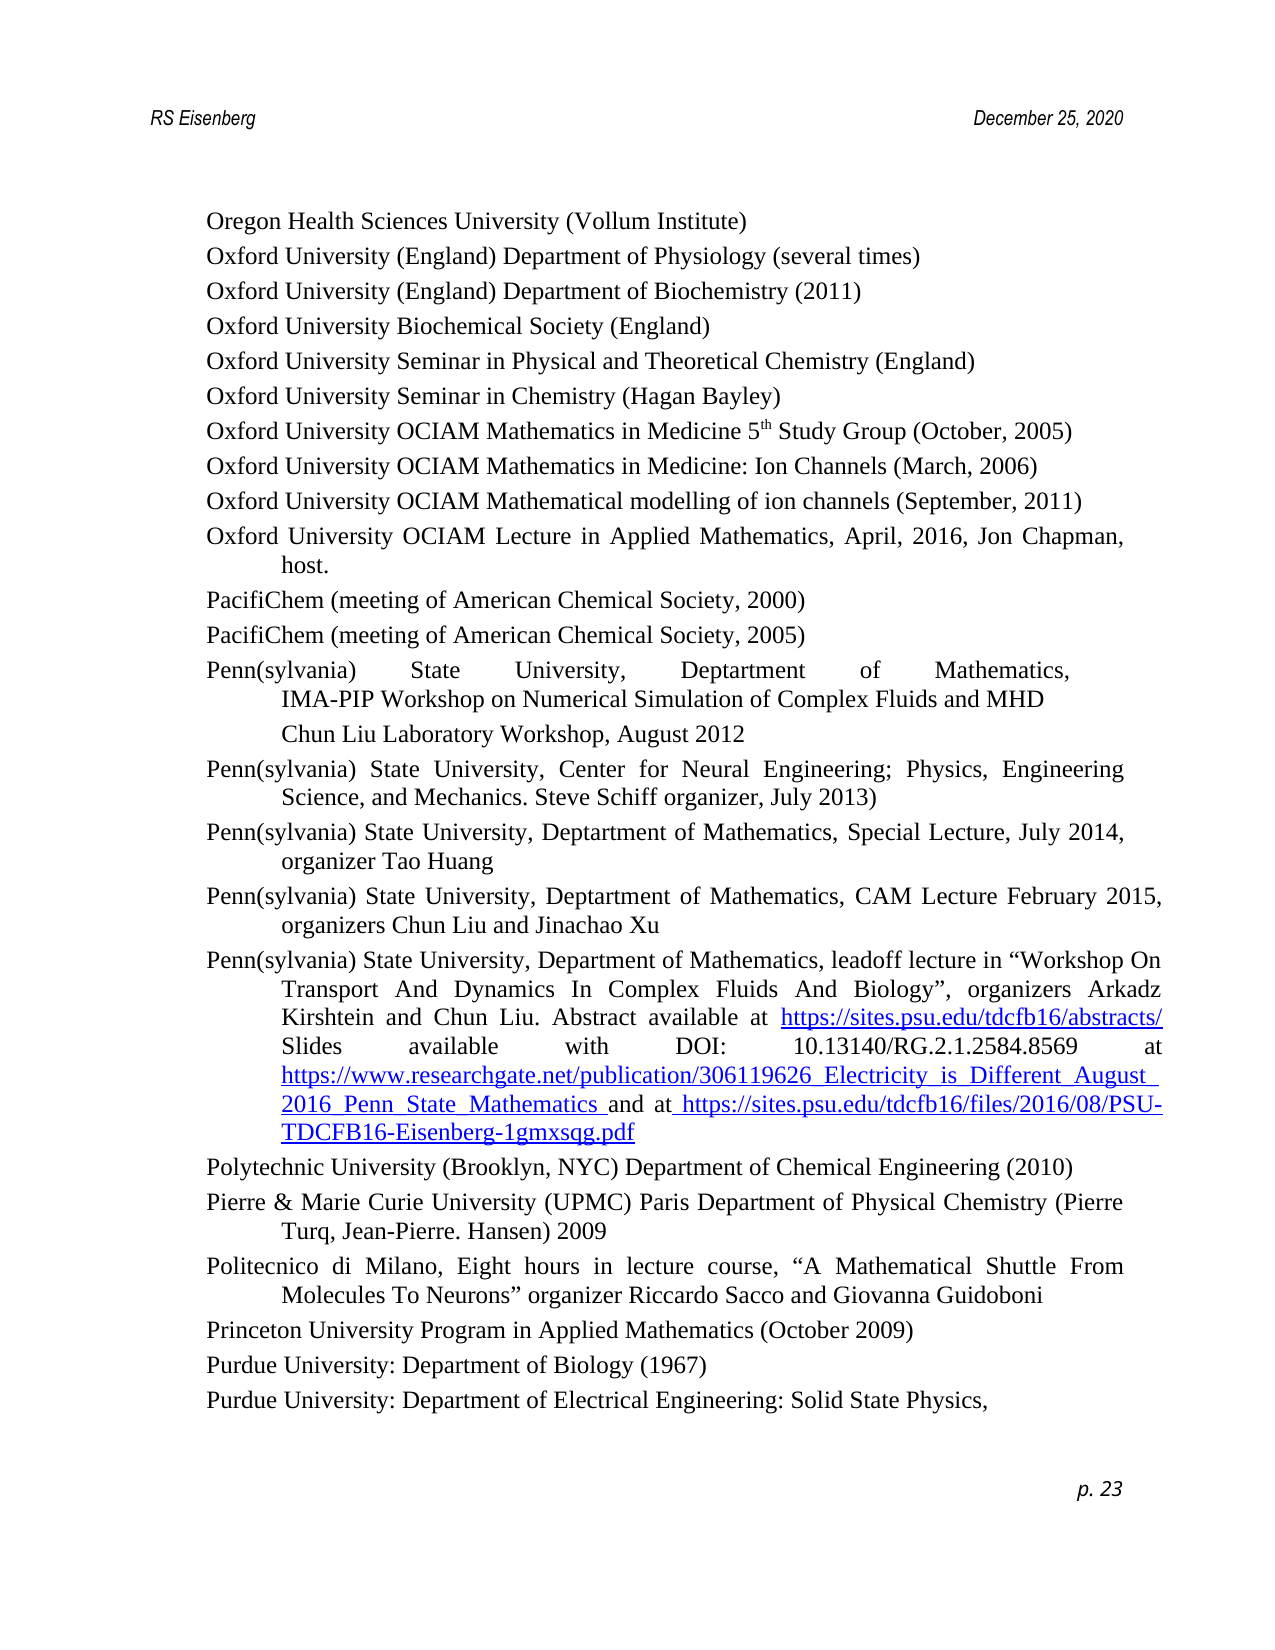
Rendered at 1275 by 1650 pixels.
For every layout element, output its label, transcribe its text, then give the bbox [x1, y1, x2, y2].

text Chun Liu Laboratory Workshop, August 2012 [206, 719, 1125, 747]
text Oxford University Biochemical Society (England) [206, 311, 1125, 340]
text Oxford University OCIAM Mathematics in Medicine 5th Study Group (October, 2005) [206, 416, 1125, 445]
text Oregon Health Sciences University (Vollum Institute) [206, 206, 1125, 235]
text Oxford University OCIAM Mathematics in Medicine: Ion Channels (March, 2006) [206, 451, 1125, 480]
text Penn(sylvania) State University, Deptartment of Mathematics, CAM Lecture February 2015, organizers Chun Liu and Jinachao Xu [206, 881, 1162, 939]
text PacifiChem (meeting of American Chemical Society, 2005) [206, 620, 1125, 649]
text Oxford University (England) Department of Biochemistry (2011) [206, 276, 1125, 305]
text Purdue University: Department of Biology (1967) [206, 1350, 1125, 1379]
text Princeton University Program in Applied Mathematics (October 2009) [206, 1315, 1125, 1344]
text Oxford University (England) Department of Physiology (several times) [206, 241, 1125, 270]
text Polytechnic University (Brooklyn, NYC) Department of Chemical Engineering (2010) [206, 1152, 1125, 1181]
text Penn(sylvania) State University, Department of Mathematics, leadoff lecture in “Workshop On Transport And Dynamics In Complex Fluids And Biology”, organizers Arkadz Kirshtein and Chun Liu. Abstract available at https://sites.psu.edu/tdcfb16/abstracts/ Slides available with DOI: 10.13140/RG.2.1.2584.8569 at https://www.researchgate.net/publication/306119626_Electricity_is_Different_August_2016_Penn_State_Mathematics and at https://sites.psu.edu/tdcfb16/files/2016/08/PSU-TDCFB16-Eisenberg-1gmxsqg.pdf [206, 945, 1162, 1146]
text Oxford University Seminar in Chemistry (Hagan Bayley) [206, 381, 1125, 410]
text Pierre & Marie Curie University (UPMC) Paris Department of Physical Chemistry (Pierre Turq, Jean-Pierre. Hansen) 2009 [206, 1187, 1125, 1245]
text Penn(sylvania) State University, Deptartment of Mathematics, IMA-PIP Workshop on Numerical Simulation of Complex Fluids and MHD [206, 655, 1125, 712]
text Politecnico di Milano, Eight hours in lecture course, “A Mathematical Shuttle From Molecules To Neurons” organizer Riccardo Sacco and Giovanna Guidoboni [206, 1251, 1125, 1309]
text Penn(sylvania) State University, Deptartment of Mathematics, Special Lecture, July 2014, organizer Tao Huang [206, 817, 1125, 875]
text PacifiChem (meeting of American Chemical Society, 2000) [206, 585, 1125, 614]
text Penn(sylvania) State University, Center for Neural Engineering; Physics, Engineering Science, and Mechanics. Steve Schiff organizer, July 2013) [206, 754, 1125, 811]
text Oxford University OCIAM Lecture in Applied Mathematics, April, 2016, Jon Chapman, host. [206, 521, 1125, 579]
text Oxford University Seminar in Physical and Theoretical Chemistry (England) [206, 346, 1125, 375]
text Oxford University OCIAM Mathematical modelling of ion channels (September, 2011) [206, 486, 1125, 515]
text Purdue University: Department of Electrical Engineering: Solid State Physics, [206, 1385, 1125, 1414]
